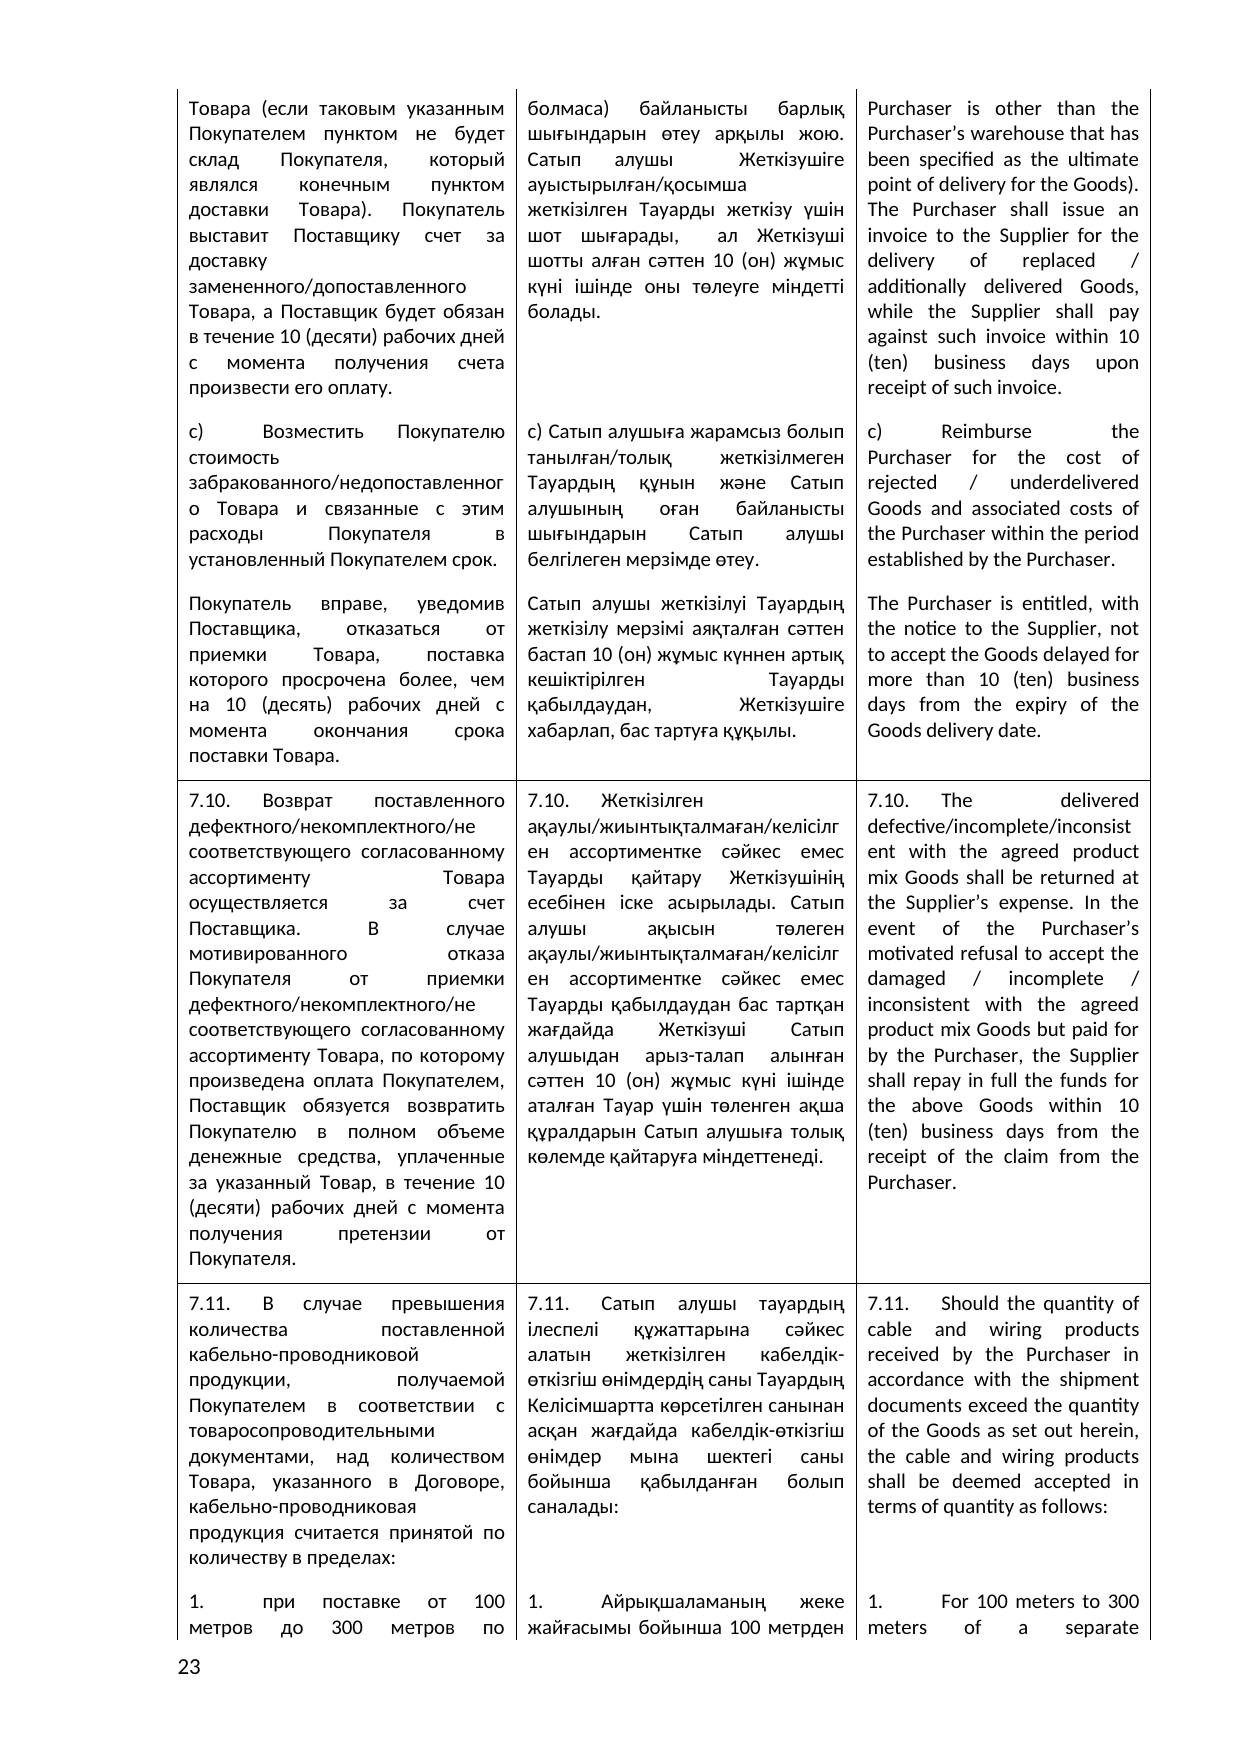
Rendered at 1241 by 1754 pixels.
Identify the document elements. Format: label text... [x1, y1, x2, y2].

table_cell 1. при поставке от 100 метров до 300 метров по отдельной позиции Спецификации - не более 10 % (десяти процентов) от количества Товара; [178, 1583, 516, 1639]
table_cell 1. For 100 meters to 300 meters of a separate Specification item delivered - no more than 10% (ten per cent) of the Goods quantity; [857, 1583, 1150, 1639]
table_cell Покупатель вправе, уведомив Поставщика, отказаться от приемки Товара, поставка которого просрочена более, чем на 10 (десять) рабочих дней с момента окончания срока поставки Товара. [178, 584, 516, 780]
table_cell 7.10. Жеткізілген ақаулы/жиынтықталмаған/келісілген ассортиментке сәйкес емес Тауарды қайтару Жеткізушінің есебінен іске асырылады. Сатып алушы ақысын төлеген ақаулы/жиынтықталмаған/келісілген ассортиментке сәйкес емес Тауарды қабылдаудан бас тартқан жағдайда Жеткізуші Сатып алушыдан арыз-талап алынған сәттен 10 (он) жұмыс күні ішінде аталған Тауар үшін төленген ақша құралдарын Сатып алушыға толық көлемде қайтаруға міндеттенеді. [517, 781, 856, 1283]
table_cell c) Reimburse the Purchaser for the cost of rejected / underdelivered Goods and associated costs of the Purchaser within the period established by the Purchaser. [857, 413, 1150, 584]
table_cell c) Возместить Покупателю стоимость забракованного/недопоставленного Товара и связанные с этим расходы Покупателя в установленный Покупателем срок. [178, 413, 516, 584]
table_cell 7.11. Should the quantity of cable and wiring products received by the Purchaser in accordance with the shipment documents exceed the quantity of the Goods as set out herein, the cable and wiring products shall be deemed accepted in terms of quantity as follows: [857, 1284, 1150, 1582]
table_cell 7.10. The delivered defective/incomplete/inconsistent with the agreed product mix Goods shall be returned at the Supplier’s expense. In the event of the Purchaser’s motivated refusal to accept the damaged / incomplete / inconsistent with the agreed product mix Goods but paid for by the Purchaser, the Supplier shall repay in full the funds for the above Goods within 10 (ten) business days from the receipt of the claim from the Purchaser. [857, 781, 1150, 1283]
table_cell 7.11. В случае превышения количества поставленной кабельно-проводниковой продукции, получаемой Покупателем в соответствии с товаросопроводительными документами, над количеством Товара, указанного в Договоре, кабельно-проводниковая продукция считается принятой по количеству в пределах: [178, 1284, 516, 1582]
table_cell The Purchaser is entitled, with the notice to the Supplier, not to accept the Goods delayed for more than 10 (ten) business days from the expiry of the Goods delivery date. [857, 584, 1150, 780]
table_cell 1. Айрықшаламаның жеке жайғасымы бойынша 100 метрден 300 метрге дейін жеткізілгенде - Тауар санының 10% (он пайызынан) көп емес [517, 1583, 856, 1639]
table_cell с) Сатып алушыға жарамсыз болып танылған/толық жеткізілмеген Тауардың құнын және Сатып алушының оған байланысты шығындарын Сатып алушы белгілеген мерзімде өтеу. [517, 413, 856, 584]
table_cell 7.11. Сатып алушы тауардың ілеспелі құжаттарына сәйкес алатын жеткізілген кабелдік-өткізгіш өнімдердің саны Тауардың Келісімшартта көрсетілген санынан асқан жағдайда кабелдік-өткізгіш өнімдер мына шектегі саны бойынша қабылданған болып саналады: [517, 1284, 856, 1582]
table_cell Сатып алушы жеткізілуі Тауардың жеткізілу мерзімі аяқталған сәттен бастап 10 (он) жұмыс күннен артық кешіктірілген Тауарды қабылдаудан, Жеткізушіге хабарлап, бас тартуға құқылы. [517, 584, 856, 780]
table_cell 7.10. Возврат поставленного дефектного/некомплектного/не соответствующего согласованному ассортименту Товара осуществляется за счет Поставщика. В случае мотивированного отказа Покупателя от приемки дефектного/некомплектного/не соответствующего согласованному ассортименту Товара, по которому произведена оплата Покупателем, Поставщик обязуется возвратить Покупателю в полном объеме денежные средства, уплаченные за указанный Товар, в течение 10 (десяти) рабочих дней с момента получения претензии от Покупателя. [178, 781, 516, 1283]
